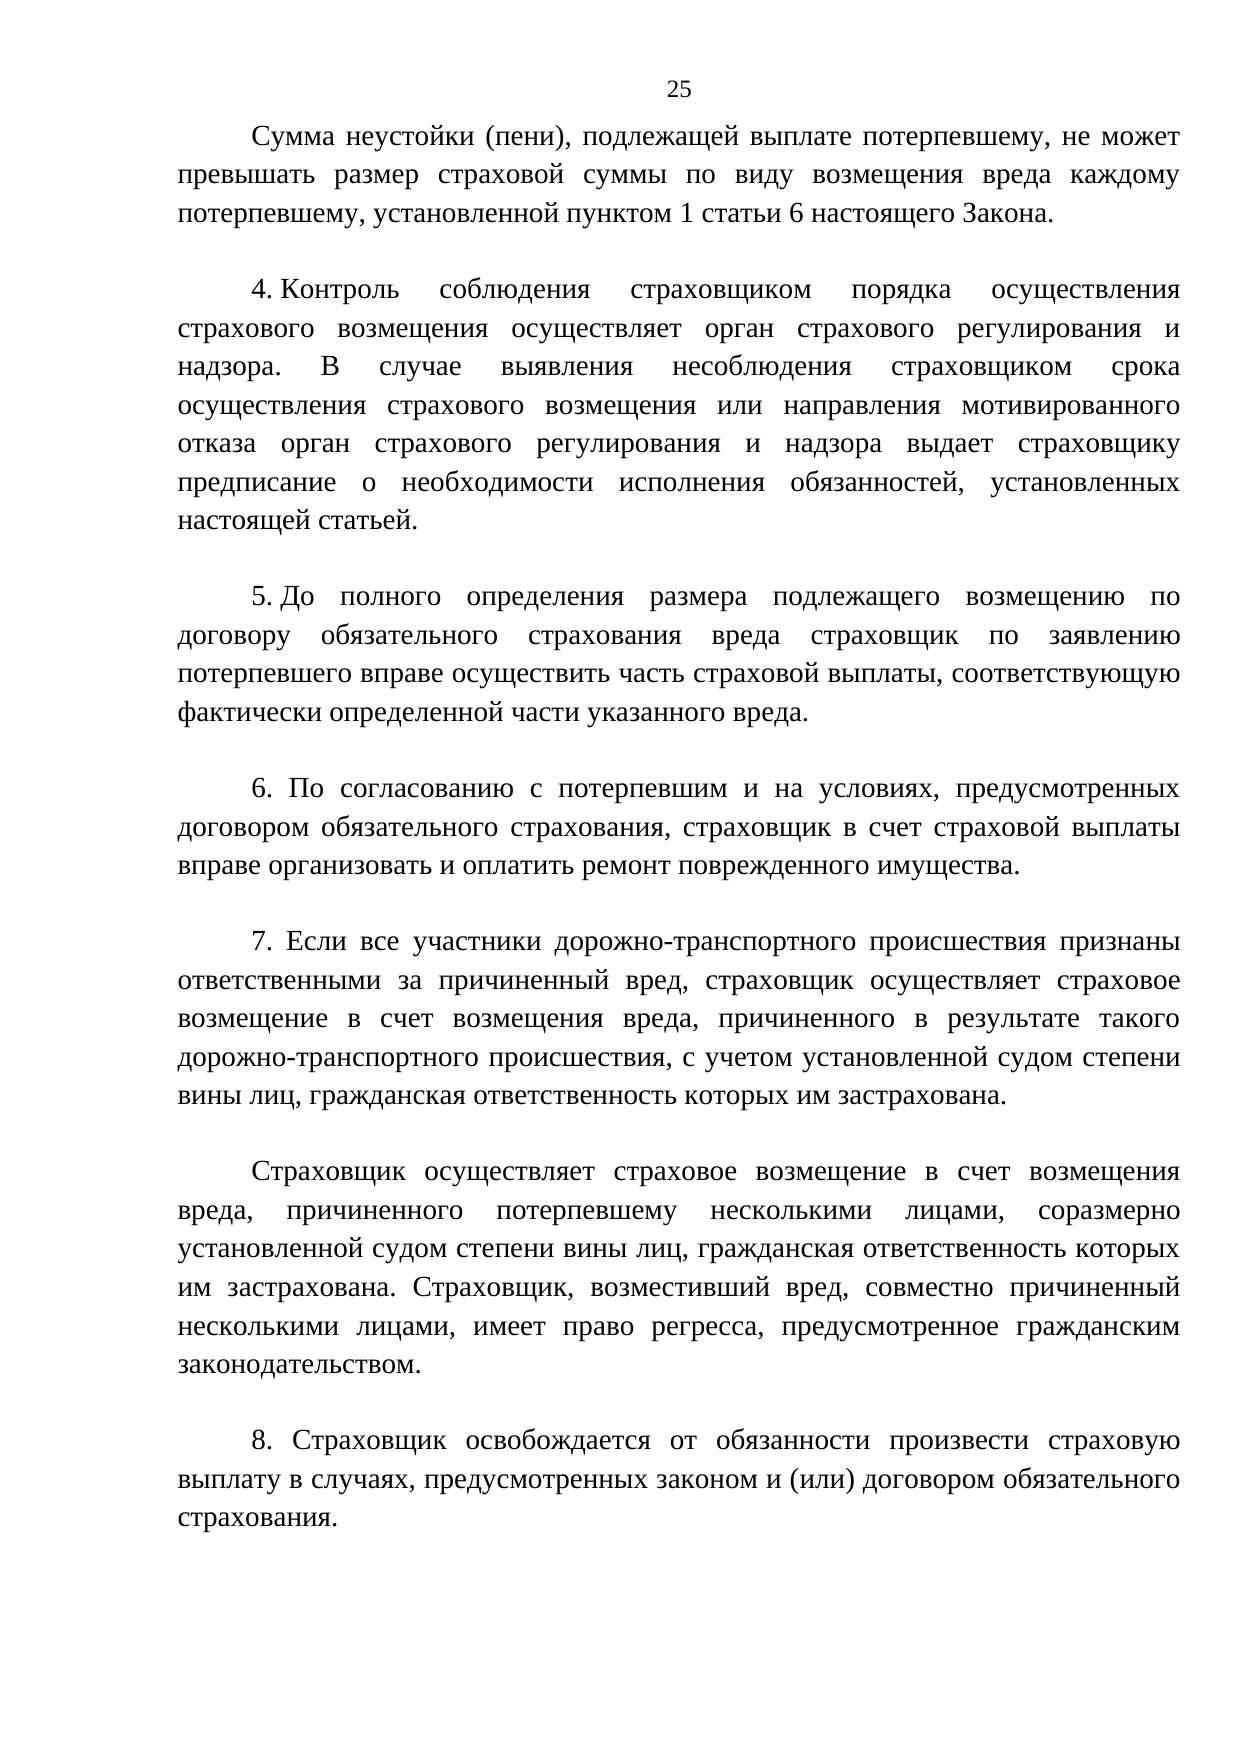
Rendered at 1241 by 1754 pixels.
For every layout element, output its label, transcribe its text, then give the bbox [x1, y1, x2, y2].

text 4. Контроль соблюдения страховщиком порядка осуществления страхового возмещения осуществляет орган страхового регулирования и надзора. В случае выявления несоблюдения страховщиком срока осуществления страхового возмещения или направления мотивированного отказа орган страхового регулирования и надзора выдает страховщику предписание о необходимости исполнения обязанностей, установленных настоящей статьей. [177, 271, 1181, 536]
text 6. По согласованию с потерпевшим и на условиях, предусмотренных договором обязательного страхования, страховщик в счет страховой выплаты вправе организовать и оплатить ремонт поврежденного имущества. [177, 770, 1181, 881]
text 8. Страховщик освобождается от обязанности произвести страховую выплату в случаях, предусмотренных законом и (или) договором обязательного страхования. [177, 1422, 1181, 1533]
text 5. До полного определения размера подлежащего возмещению по договору обязательного страхования вреда страховщик по заявлению потерпевшего вправе осуществить часть страховой выплаты, соответствующую фактически определенной части указанного вреда. [177, 578, 1181, 728]
text 7. Если все участники дорожно-транспортного происшествия признаны ответственными за причиненный вред, страховщик осуществляет страховое возмещение в счет возмещения вреда, причиненного в результате такого дорожно-транспортного происшествия, с учетом установленной судом степени вины лиц, гражданская ответственность которых им застрахована. [177, 923, 1181, 1111]
text Страховщик осуществляет страховое возмещение в счет возмещения вреда, причиненного потерпевшему несколькими лицами, соразмерно установленной судом степени вины лиц, гражданская ответственность которых им застрахована. Страховщик, возместивший вред, совместно причиненный несколькими лицами, имеет право регресса, предусмотренное гражданским законодательством. [177, 1153, 1181, 1380]
text Сумма неустойки (пени), подлежащей выплате потерпевшему, не может превышать размер страховой суммы по виду возмещения вреда каждому потерпевшему, установленной пунктом 1 статьи 6 настоящего Закона. [177, 118, 1181, 229]
